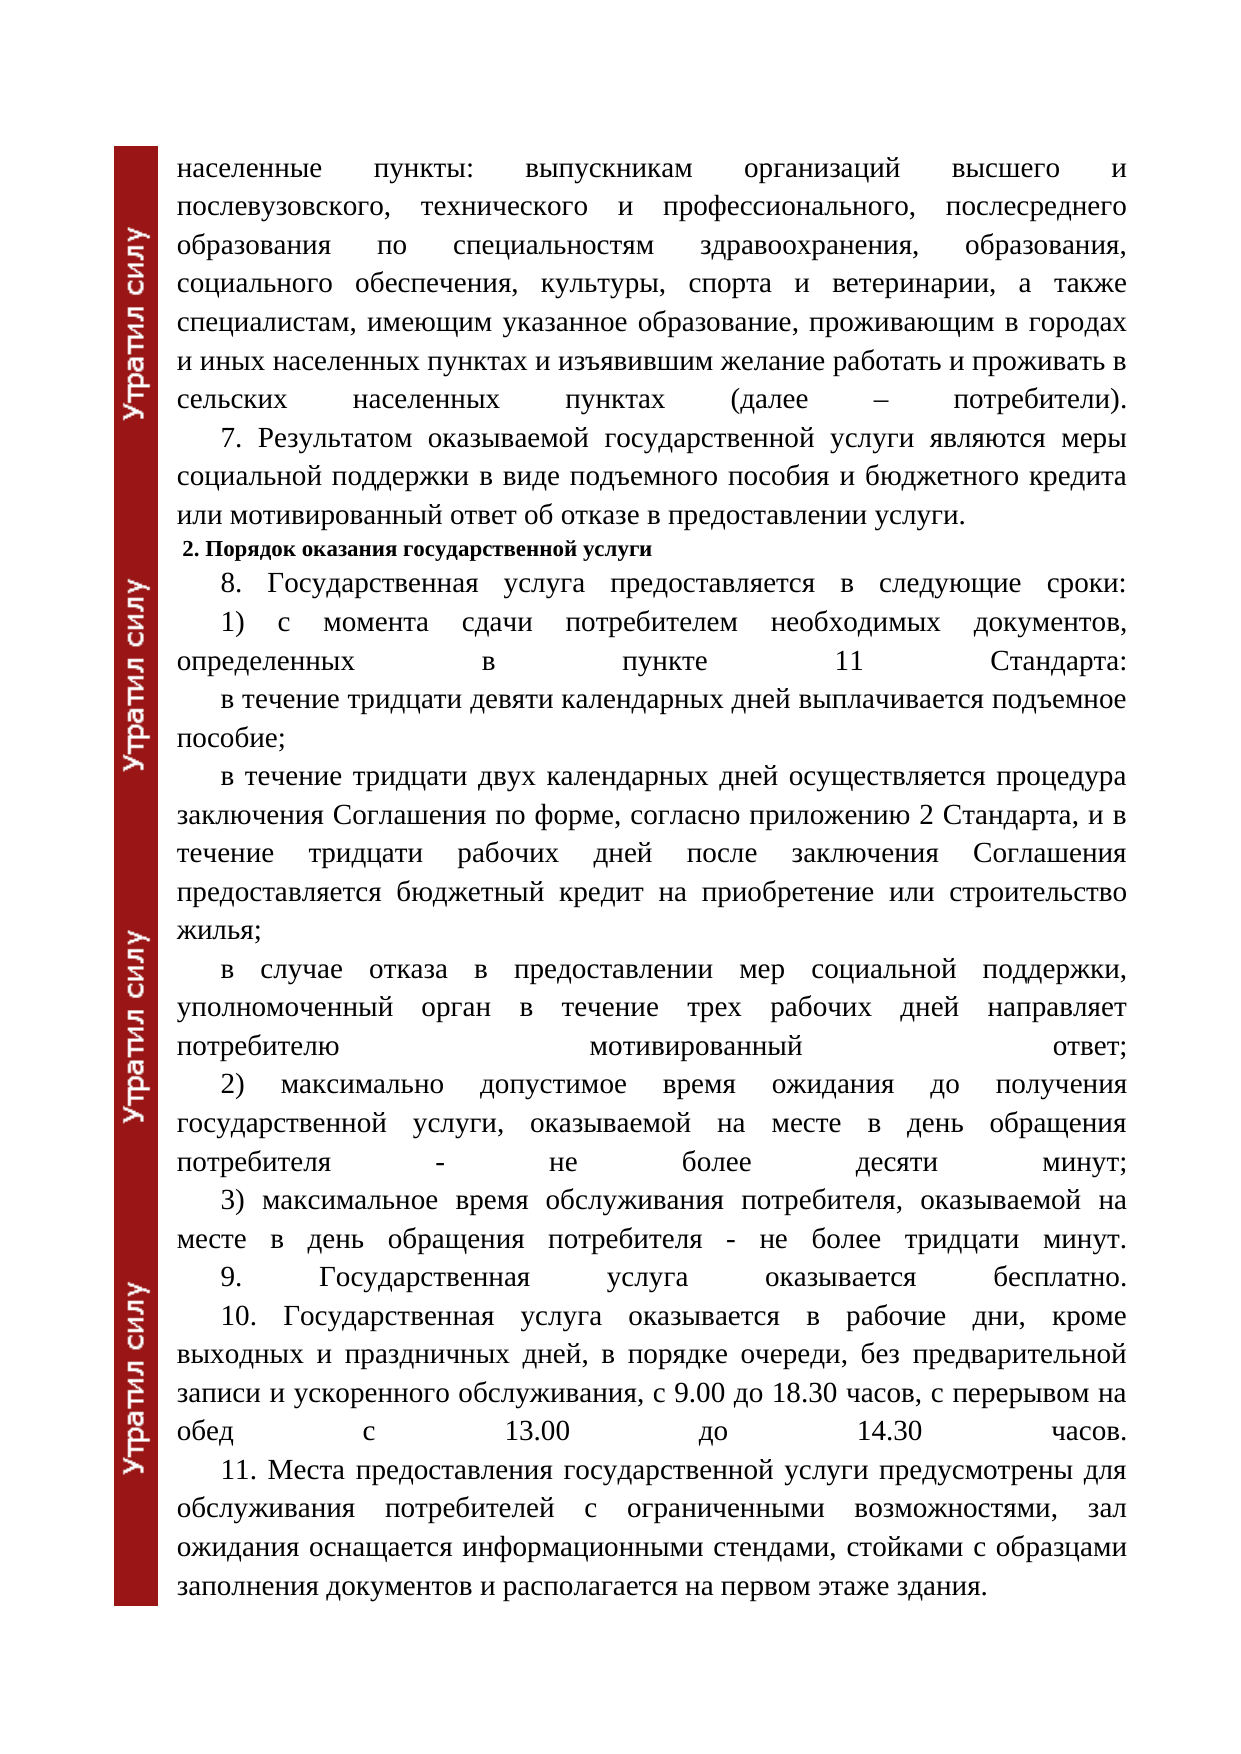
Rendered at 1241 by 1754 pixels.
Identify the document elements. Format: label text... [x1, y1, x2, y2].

picture [114, 146, 158, 150]
picture [114, 562, 158, 566]
picture [114, 1601, 158, 1606]
picture [114, 530, 158, 535]
text 8. Государственная услуга предоставляется в следующие сроки: 1) с момента сдачи потребителем необходимых документов, определенных в пункте 11 Стандарта: в течение тридцати девяти календарных дней выплачивается подъемное пособие; в течение тридцати двух календарных дней осуществляется процедура заключения Соглашения по форме, согласно приложению 2 Стандарта, и в течение тридцати рабочих дней после заключения Соглашения предоставляется бюджетный кредит на приобретение или строительство жилья; в случае отказа в предоставлении мер социальной поддержки, уполномоченный орган в течение трех рабочих дней направляет потребителю мотивированный ответ; 2) максимально допустимое время ожидания до получения государственной услуги, оказываемой на месте в день обращения потребителя - не более десяти минут; 3) максимальное время обслуживания потребителя, оказываемой на месте в день обращения потребителя - не более тридцати минут. 9. Государственная услуга оказывается бесплатно. 10. Государственная услуга оказывается в рабочие дни, кроме выходных и праздничных дней, в порядке очереди, без предварительной записи и ускоренного обслуживания, с 9.00 до 18.30 часов, с перерывом на обед с 13.00 до 14.30 часов. 11. Места предоставления государственной услуги предусмотрены для обслуживания потребителей с ограниченными возможностями, зал ожидания оснащается информационными стендами, стойками с образцами заполнения документов и располагается на первом этаже здания. [112, 566, 1128, 1601]
text 2. Порядок оказания государственной услуги [112, 535, 1128, 562]
